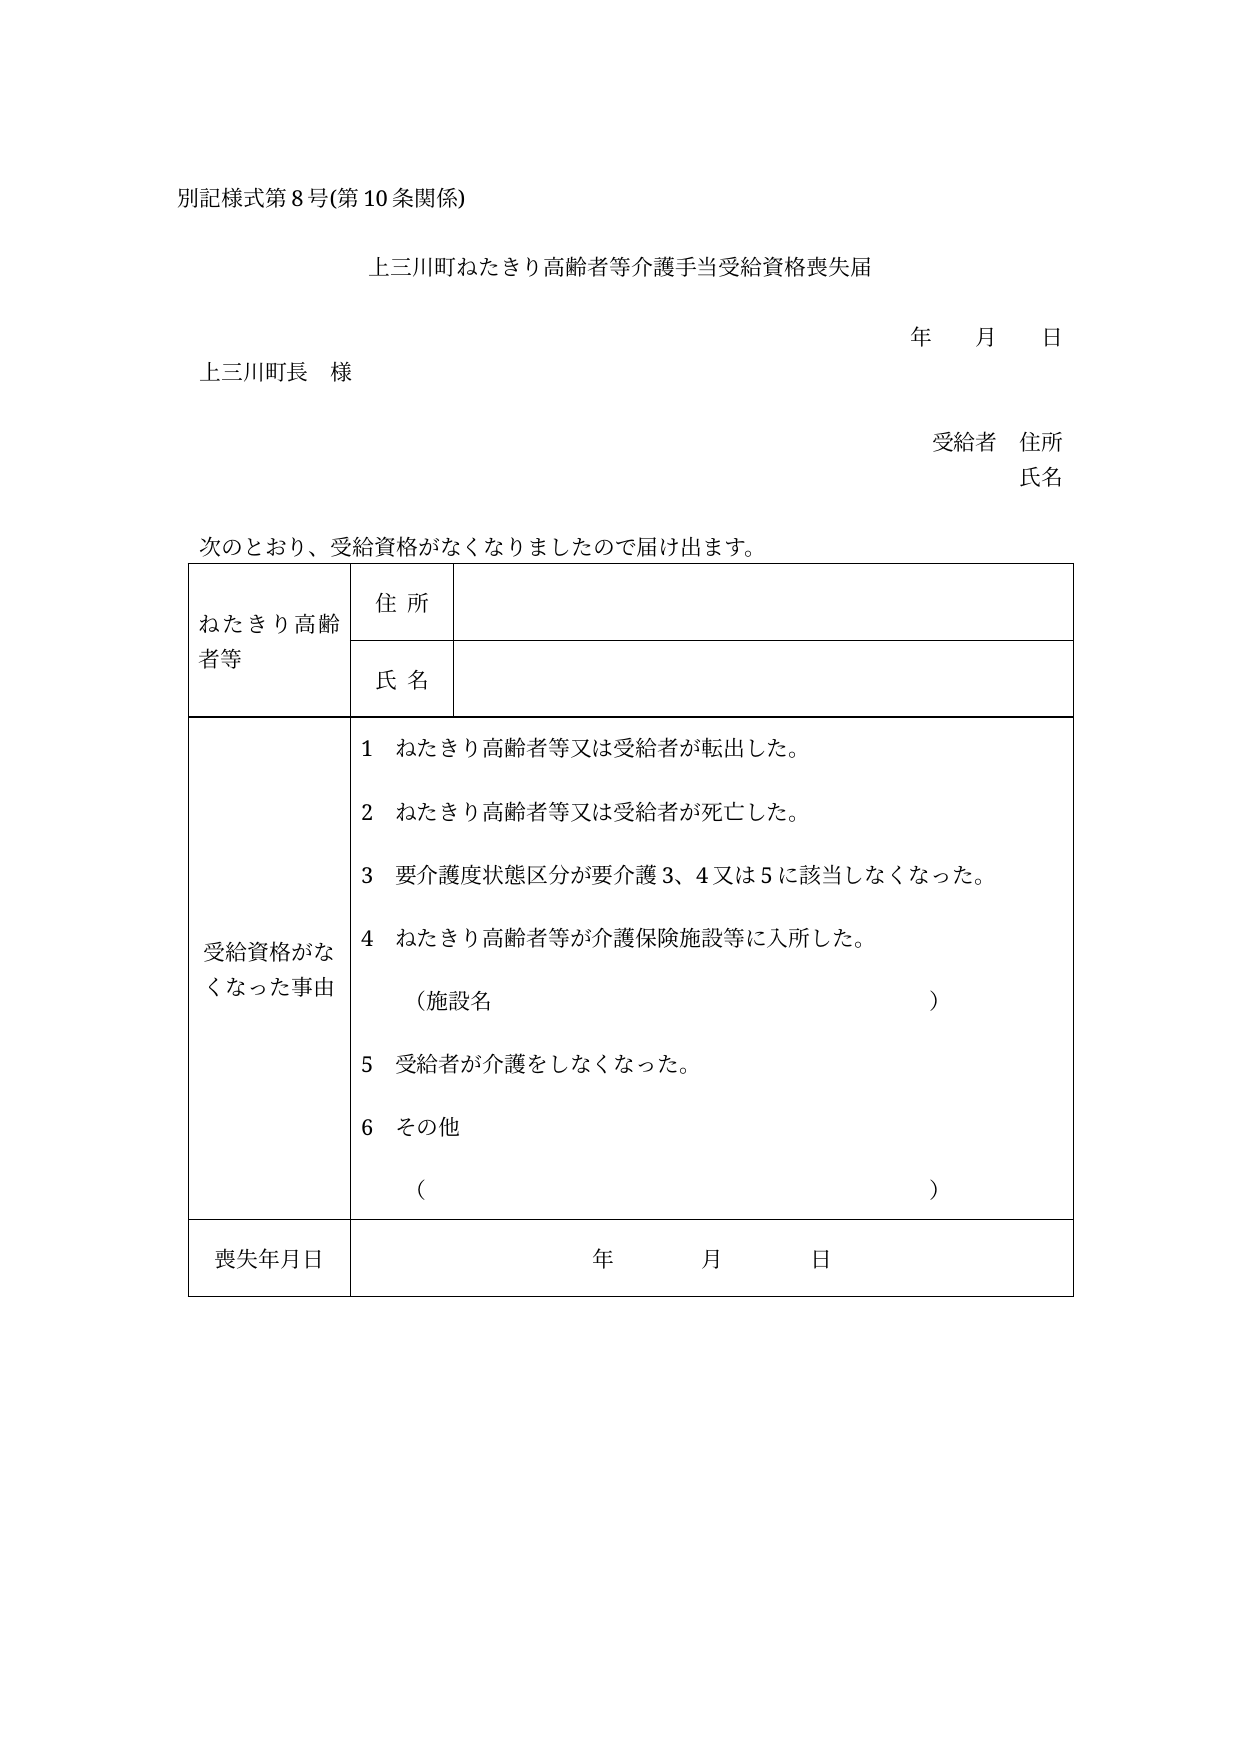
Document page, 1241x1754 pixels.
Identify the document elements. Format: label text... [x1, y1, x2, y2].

text 上三川町長 様 [177, 353, 1063, 388]
table_cell 1 ねたきり高齢者等又は受給者が転出した。 2 ねたきり高齢者等又は受給者が死亡した。 3 要介護度状態区分が要介護3、4又は5に該当しなくなった。 4 ねたきり高齢者等が介護保険施設等に入所した。 （施設名 ） 5 受給者が介護をしなくなった。 6 その他 （ ） [351, 718, 1073, 1219]
table_cell [454, 641, 1073, 716]
text 次のとおり、受給資格がなくなりましたので届け出ます。 [177, 528, 1063, 563]
text 受給者 住所 [177, 423, 1063, 458]
table_header [454, 564, 1073, 640]
table_cell 年 月 日 [351, 1220, 1073, 1296]
table_header ねたきり高齢者等 [189, 564, 350, 716]
text 上三川町ねたきり高齢者等介護手当受給資格喪失届 [177, 249, 1063, 284]
text 年 月 日 [177, 319, 1063, 353]
text 氏名 [177, 458, 1063, 493]
table_cell 受給資格がなくなった事由 [189, 718, 350, 1219]
text 別記様式第8号(第10条関係) [177, 179, 1063, 214]
table_cell 喪失年月日 [189, 1220, 350, 1296]
table_cell 氏名 [351, 641, 453, 716]
table_header 住所 [351, 564, 453, 640]
